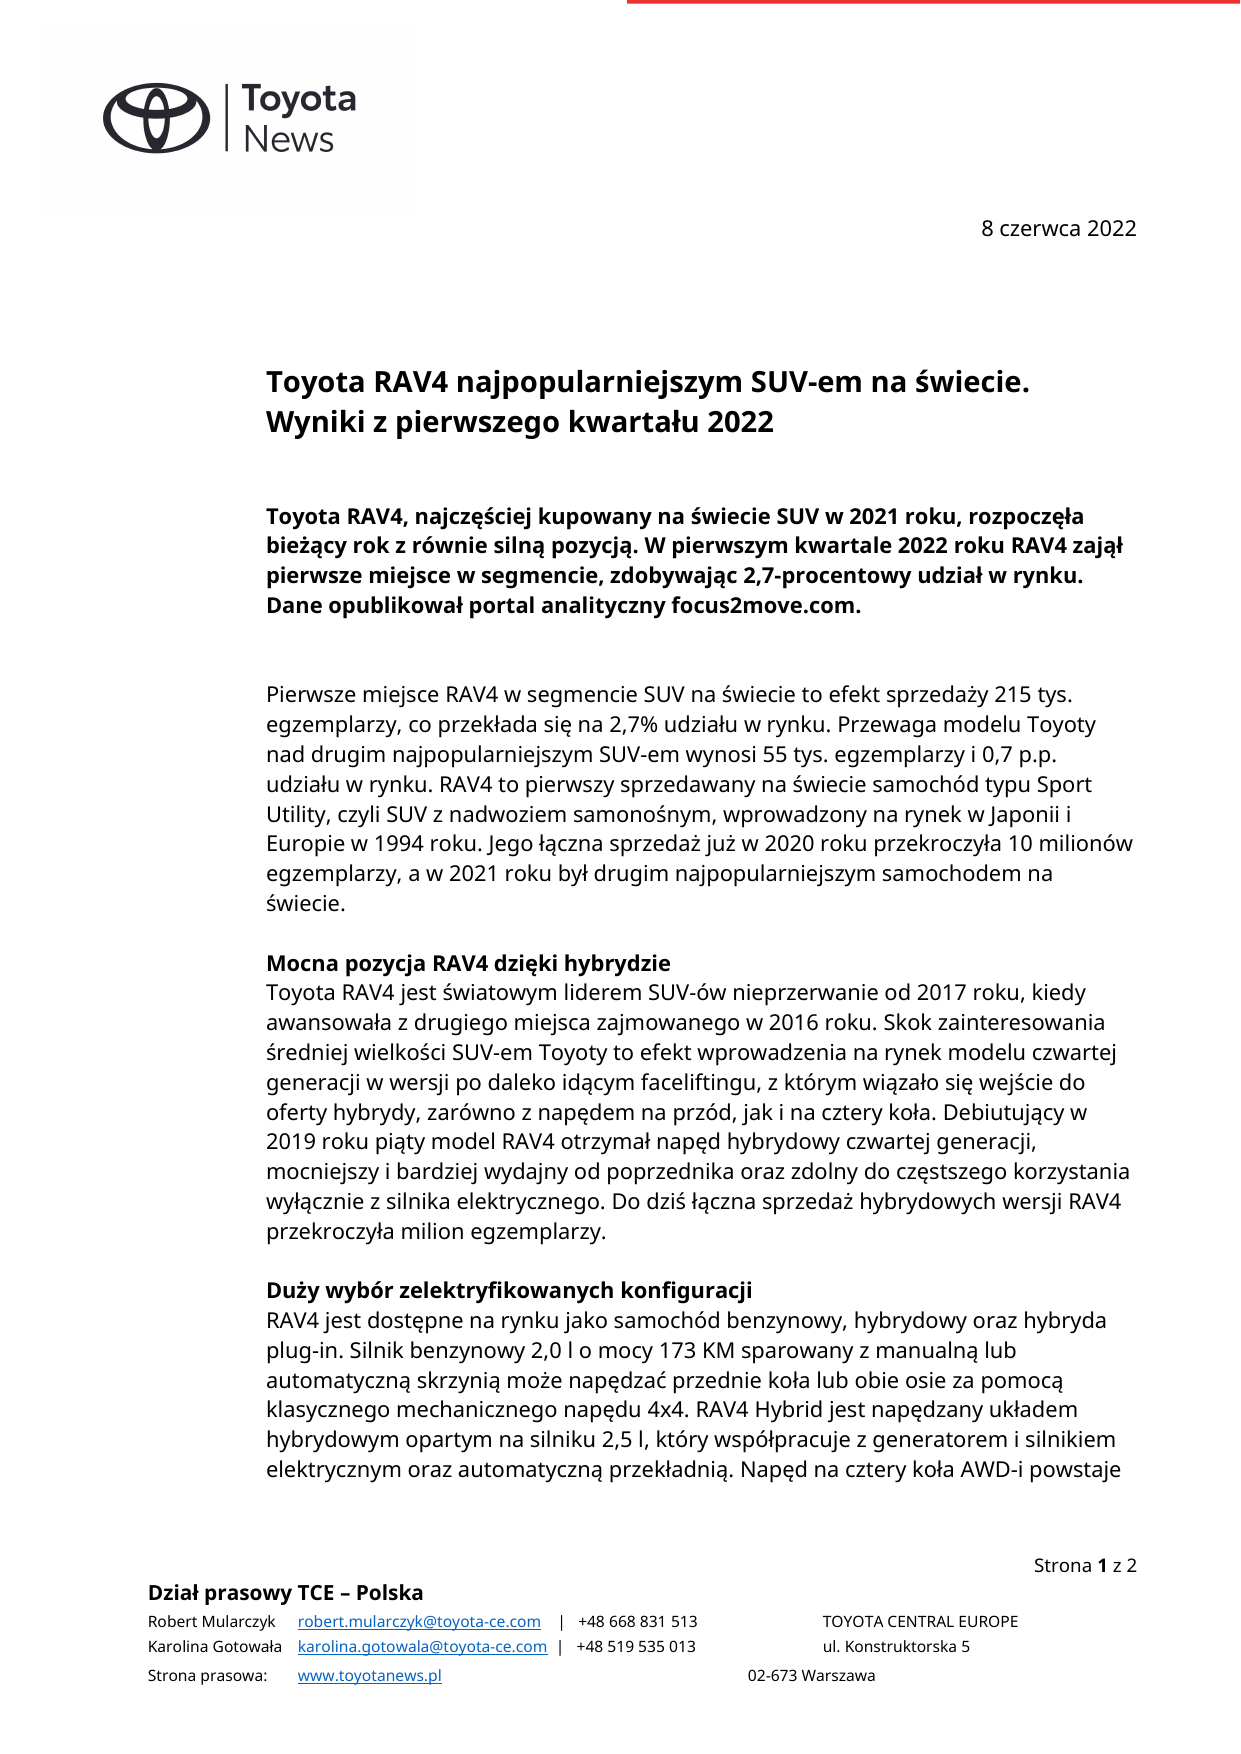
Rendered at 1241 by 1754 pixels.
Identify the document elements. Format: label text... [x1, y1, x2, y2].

text Toyota RAV4 najpopularniejszym SUV-em na świecie. Wyniki z pierwszego kwartału 2022 [266, 362, 1137, 441]
text Duży wybór zelektryfikowanych konfiguracji [266, 1275, 1137, 1305]
picture [626, 0, 1241, 4]
text Toyota RAV4 jest światowym liderem SUV-ów nieprzerwanie od 2017 roku, kiedy awansowała z drugiego miejsca zajmowanego w 2016 roku. Skok zainteresowania średniej wielkości SUV-em Toyoty to efekt wprowadzenia na rynek modelu czwartej generacji w wersji po daleko idącym faceliftingu, z którym wiązało się wejście do oferty hybrydy, zarówno z napędem na przód, jak i na cztery koła. Debiutujący w 2019 roku piąty model RAV4 otrzymał napęd hybrydowy czwartej generacji, mocniejszy i bardziej wydajny od poprzednika oraz zdolny do częstszego korzystania wyłącznie z silnika elektrycznego. Do dziś łączna sprzedaż hybrydowych wersji RAV4 przekroczyła milion egzemplarzy. [266, 977, 1137, 1245]
picture [44, 23, 413, 213]
text Pierwsze miejsce RAV4 w segmencie SUV na świecie to efekt sprzedaży 215 tys. egzemplarzy, co przekłada się na 2,7% udziału w rynku. Przewaga modelu Toyoty nad drugim najpopularniejszym SUV-em wynosi 55 tys. egzemplarzy i 0,7 p.p. udziału w rynku. RAV4 to pierwszy sprzedawany na świecie samochód typu Sport Utility, czyli SUV z nadwoziem samonośnym, wprowadzony na rynek w Japonii i Europie w 1994 roku. Jego łączna sprzedaż już w 2020 roku przekroczyła 10 milionów egzemplarzy, a w 2021 roku był drugim najpopularniejszym samochodem na świecie. [266, 679, 1137, 918]
text Mocna pozycja RAV4 dzięki hybrydzie [266, 947, 1137, 977]
text Toyota RAV4, najczęściej kupowany na świecie SUV w 2021 roku, rozpoczęła bieżący rok z równie silną pozycją. W pierwszym kwartale 2022 roku RAV4 zajął pierwsze miejsce w segmencie, zdobywając 2,7-procentowy udział w rynku. Dane opublikował portal analityczny focus2move.com. [266, 501, 1137, 620]
text 8 czerwca 2022 [266, 213, 1137, 242]
